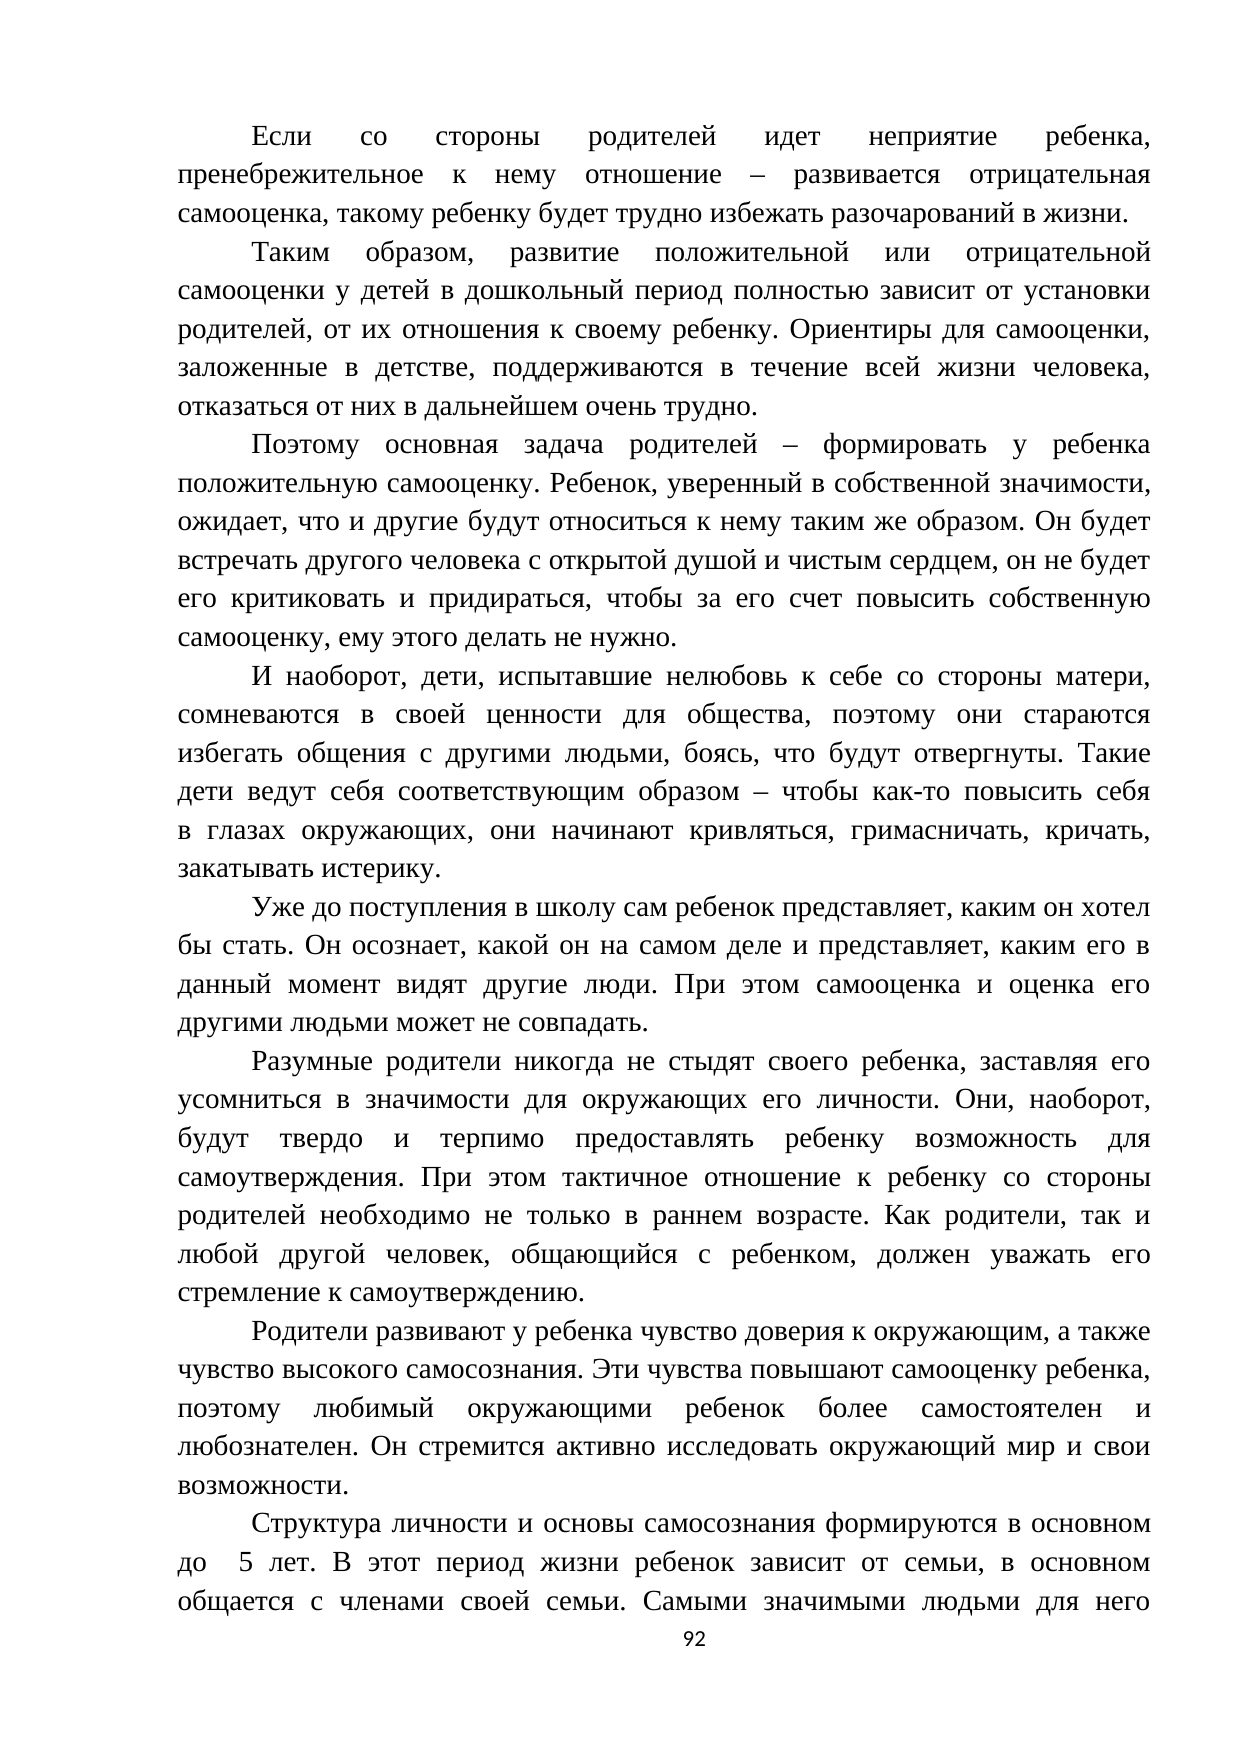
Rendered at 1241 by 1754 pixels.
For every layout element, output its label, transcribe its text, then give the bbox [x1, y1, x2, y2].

text Разумные родители никогда не стыдят своего ребенка, заставляя его усомниться в значимости для окружающих его личности. Они, наоборот, будут твердо и терпимо предоставлять ребенку возможность для самоутверждения. При этом тактичное отношение к ребенку со стороны родителей необходимо не только в раннем возрасте. Как родители, так и любой другой человек, общающийся с ребенком, должен уважать его стремление к самоутверждению. [177, 1043, 1152, 1308]
text И наоборот, дети, испытавшие нелюбовь к себе со стороны матери, сомневаются в своей ценности для общества, поэтому они стараются избегать общения с другими людьми, боясь, что будут отвергнуты. Такие дети ведут себя соответствующим образом – чтобы как-то повысить себя в глазах окружающих, они начинают кривляться, гримасничать, кричать, закатывать истерику. [177, 658, 1152, 884]
text Если со стороны родителей идет неприятие ребенка, пренебрежительное к нему отношение – развивается отрицательная самооценка, такому ребенку будет трудно избежать разочарований в жизни. [177, 118, 1152, 229]
text Поэтому основная задача родителей – формировать у ребенка положительную самооценку. Ребенок, уверенный в собственной значимости, ожидает, что и другие будут относиться к нему таким же образом. Он будет встречать другого человека с открытой душой и чистым сердцем, он не будет его критиковать и придираться, чтобы за его счет повысить собственную самооценку, ему этого делать не нужно. [177, 426, 1152, 653]
text Уже до поступления в школу сам ребенок представляет, каким он хотел бы стать. Он осознает, какой он на самом деле и представляет, каким его в данный момент видят другие люди. При этом самооценка и оценка его другими людьми может не совпадать. [177, 889, 1152, 1038]
text Таким образом, развитие положительной или отрицательной самооценки у детей в дошкольный период полностью зависит от установки родителей, от их отношения к своему ребенку. Ориентиры для самооценки, заложенные в детстве, поддерживаются в течение всей жизни человека, отказаться от них в дальнейшем очень трудно. [177, 234, 1152, 421]
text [177, 1506, 1152, 1616]
text Родители развивают у ребенка чувство доверия к окружающим, а также чувство высокого самосознания. Эти чувства повышают самооценку ребенка, поэтому любимый окружающими ребенок более самостоятелен и любознателен. Он стремится активно исследовать окружающий мир и свои возможности. [177, 1313, 1152, 1501]
